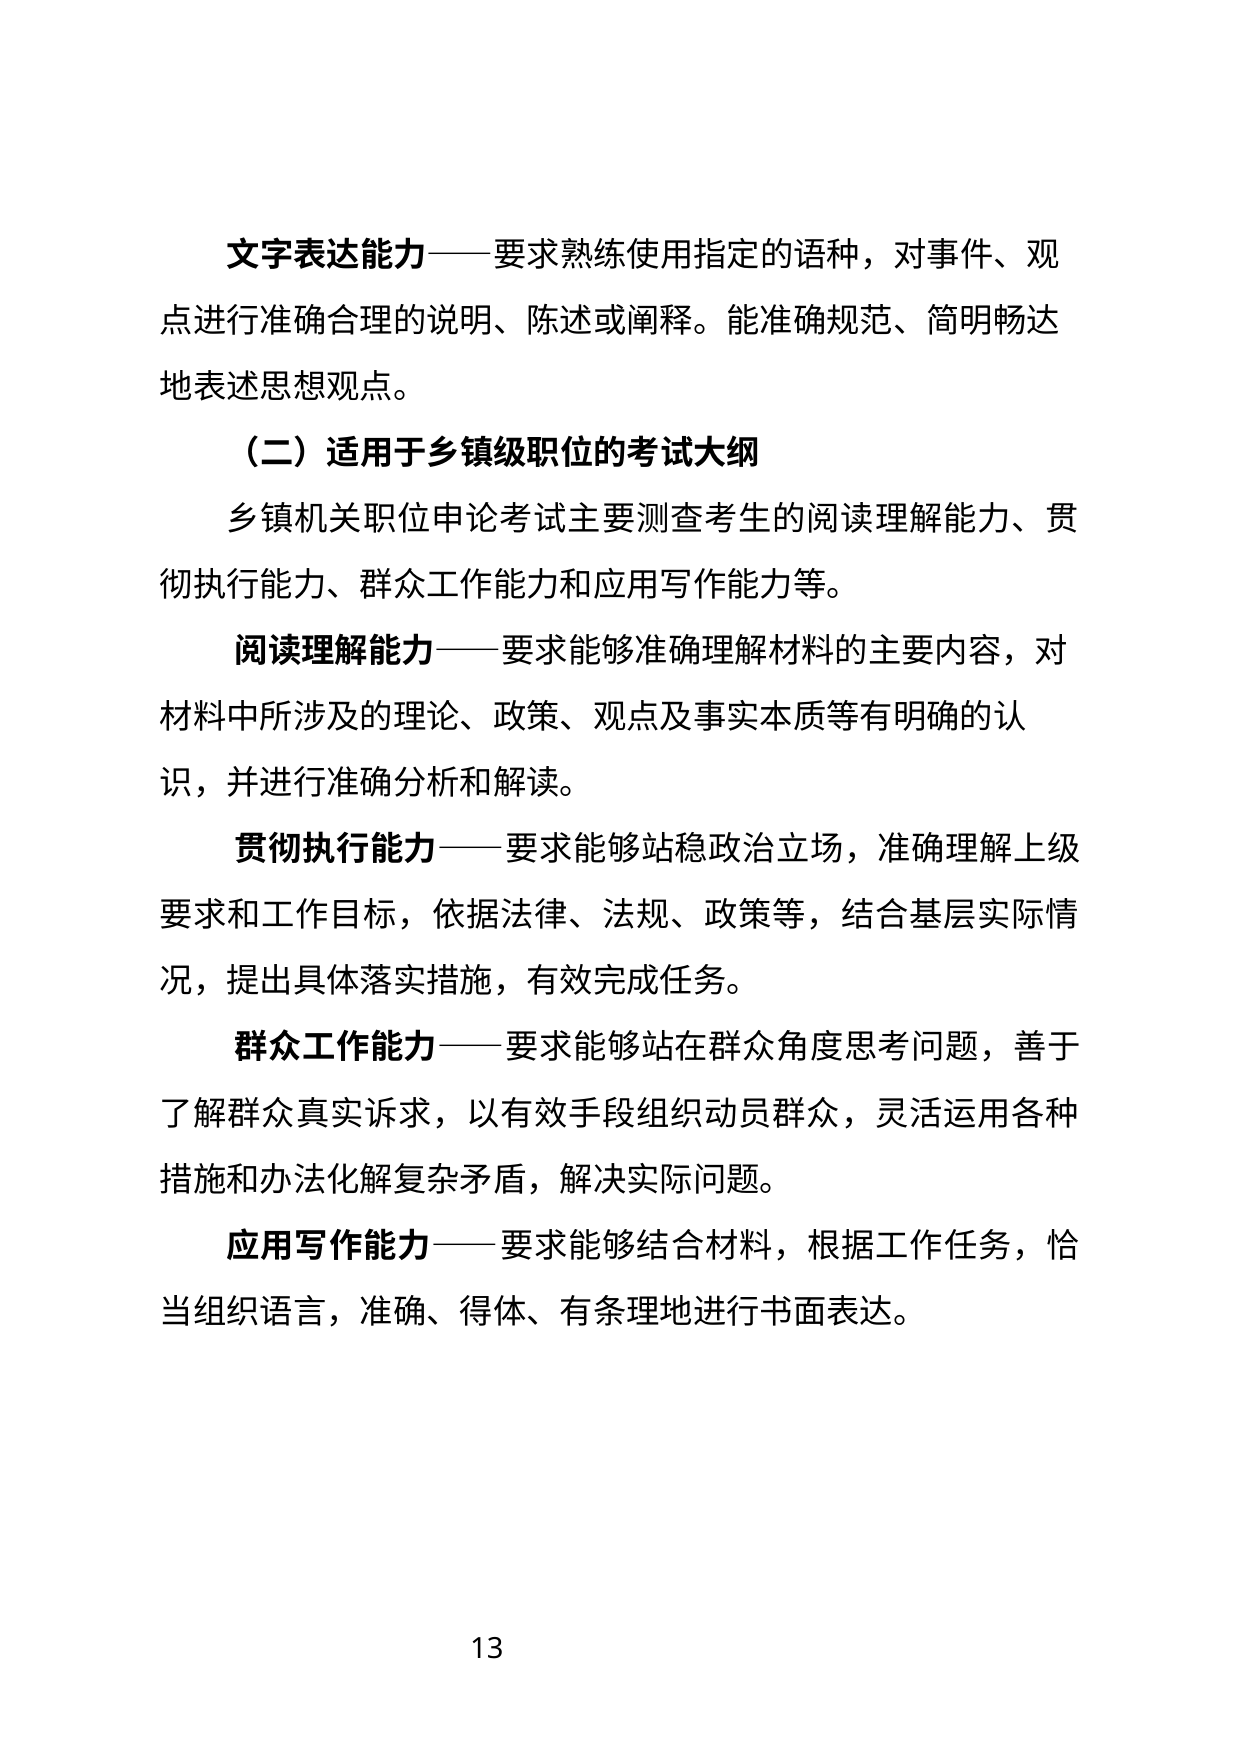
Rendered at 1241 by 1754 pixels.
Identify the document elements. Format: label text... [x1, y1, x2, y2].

text 应用写作能力——要求能够结合材料，根据工作任务，恰当组织语言，准确、得体、有条理地进行书面表达。 [159, 1209, 1081, 1342]
text （二）适用于乡镇级职位的考试大纲 [159, 417, 1081, 483]
text 乡镇机关职位申论考试主要测查考生的阅读理解能力、贯彻执行能力、群众工作能力和应用写作能力等。 [159, 483, 1081, 615]
text 文字表达能力——要求熟练使用指定的语种，对事件、观点进行准确合理的说明、陈述或阐释。能准确规范、简明畅达地表述思想观点。 [159, 219, 1081, 417]
text 贯彻执行能力——要求能够站稳政治立场，准确理解上级要求和工作目标，依据法律、法规、政策等，结合基层实际情况，提出具体落实措施，有效完成任务。 [159, 813, 1081, 1011]
text 群众工作能力——要求能够站在群众角度思考问题，善于了解群众真实诉求，以有效手段组织动员群众，灵活运用各种措施和办法化解复杂矛盾，解决实际问题。 [159, 1011, 1081, 1209]
text 阅读理解能力——要求能够准确理解材料的主要内容，对材料中所涉及的理论、政策、观点及事实本质等有明确的认识，并进行准确分析和解读。 [159, 615, 1081, 813]
